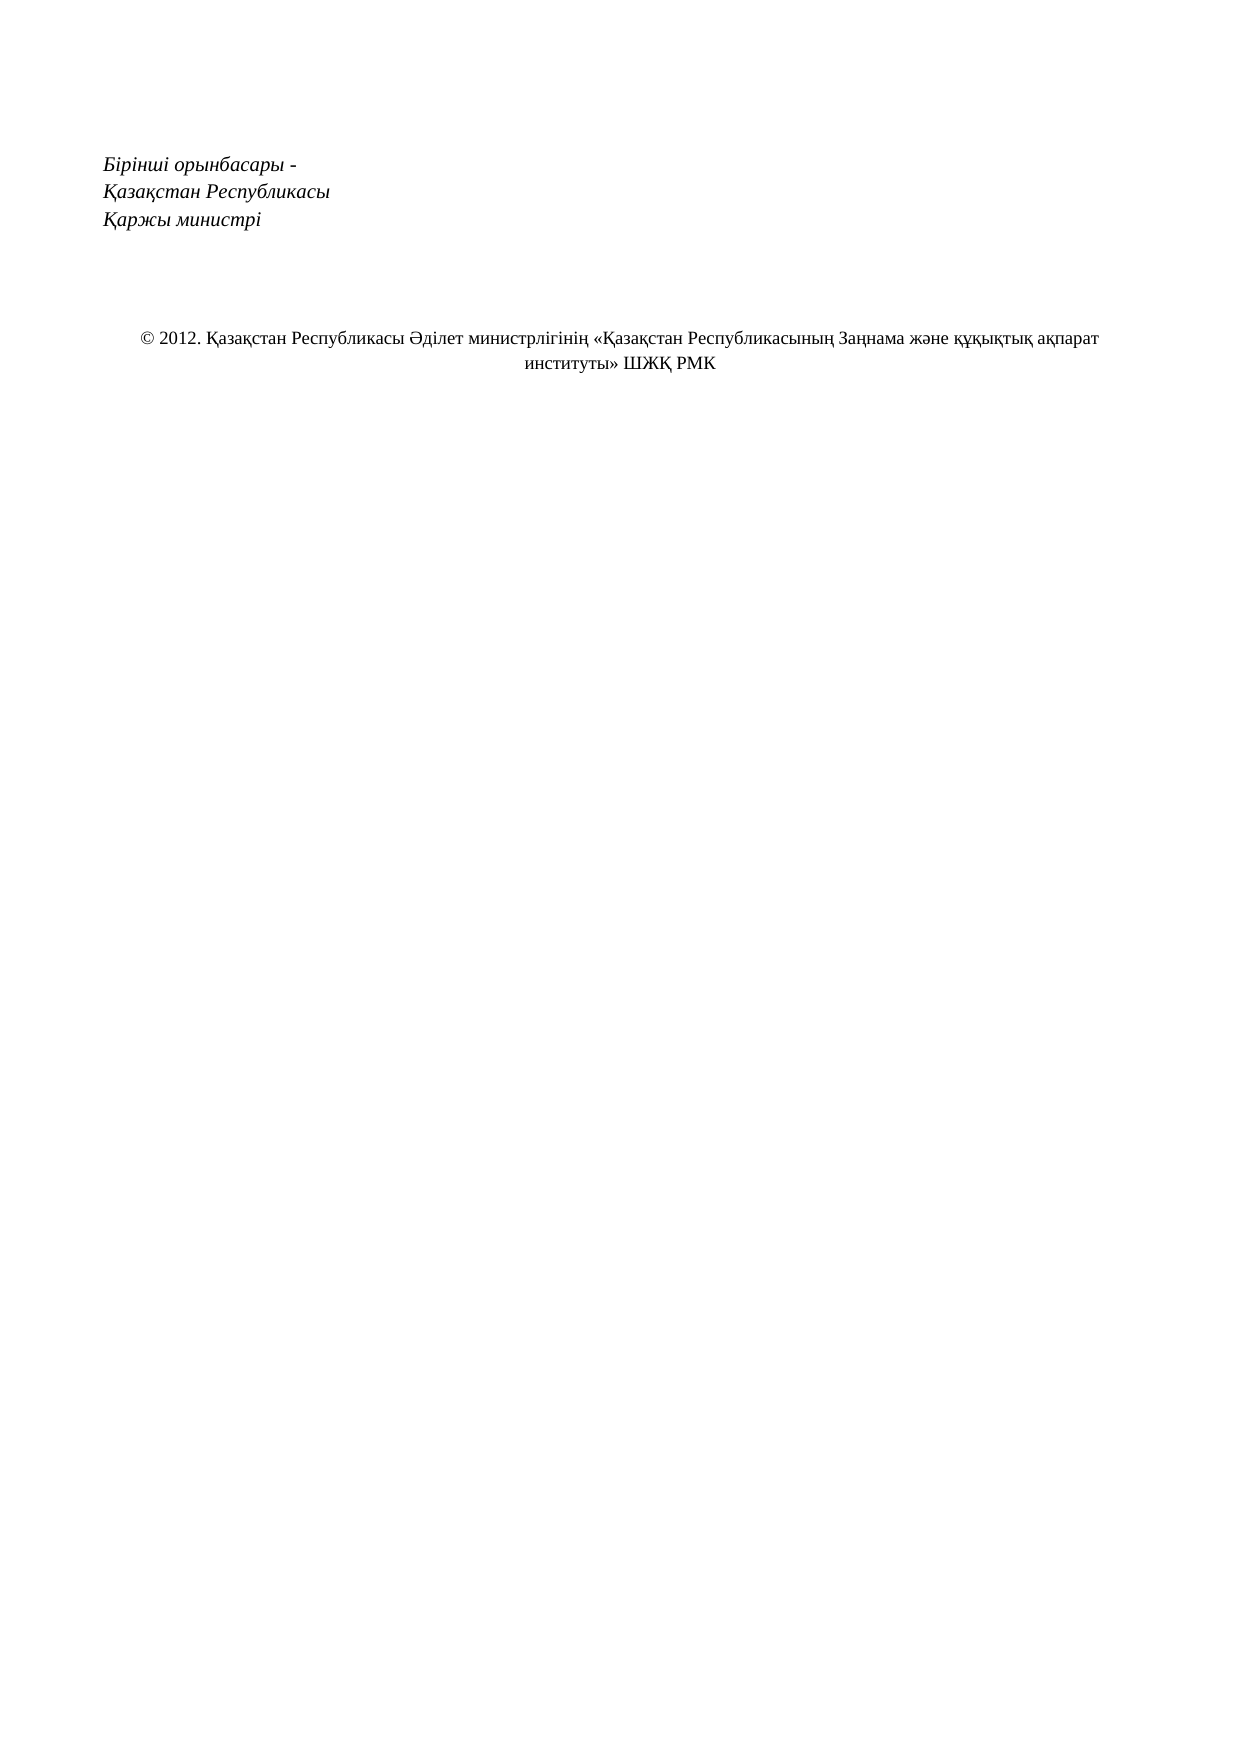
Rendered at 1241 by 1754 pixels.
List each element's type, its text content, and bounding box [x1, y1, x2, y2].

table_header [101, 150, 1240, 236]
text © 2012. Қазақстан Республикасы Әділет министрлігінің «Қазақстан Республикасының Заңнама және құқықтық ақпарат институты» ШЖҚ РМК [112, 327, 1128, 373]
